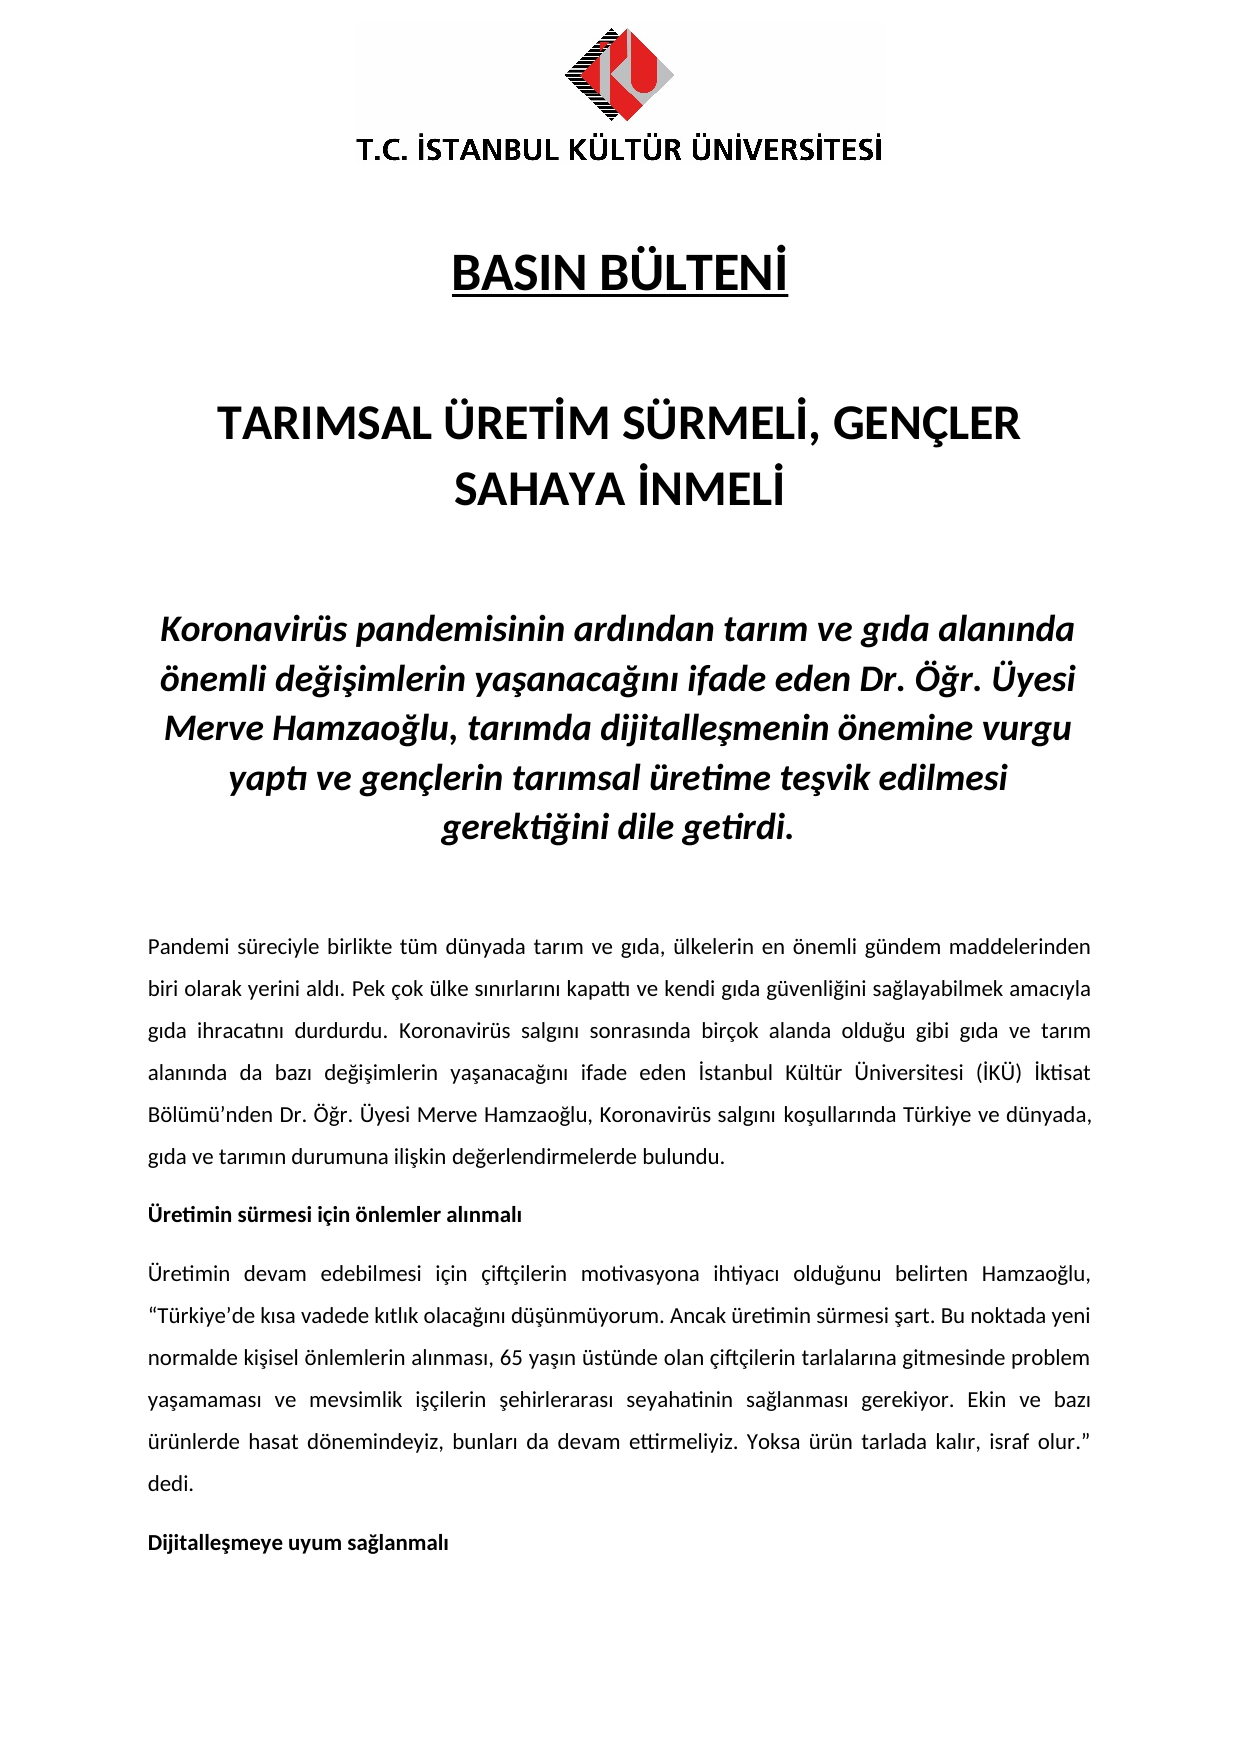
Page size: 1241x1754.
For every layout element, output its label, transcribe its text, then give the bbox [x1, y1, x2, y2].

text Pandemi süreciyle birlikte tüm dünyada tarım ve gıda, ülkelerin en önemli gündem maddelerinden biri olarak yerini aldı. Pek çok ülke sınırlarını kapattı ve kendi gıda güvenliğini sağlayabilmek amacıyla gıda ihracatını durdurdu. Koronavirüs salgını sonrasında birçok alanda olduğu gibi gıda ve tarım alanında da bazı değişimlerin yaşanacağını ifade eden İstanbul Kültür Üniversitesi (İKÜ) İktisat Bölümü’nden Dr. Öğr. Üyesi Merve Hamzaoğlu, Koronavirüs salgını koşullarında Türkiye ve dünyada, gıda ve tarımın durumuna ilişkin değerlendirmelerde bulundu. [148, 932, 1093, 1170]
text BASIN BÜLTENİ [148, 237, 1093, 303]
text Üretimin sürmesi için önlemler alınmalı [148, 1200, 1093, 1228]
text Dijitalleşmeye uyum sağlanmalı [148, 1528, 1093, 1556]
text Koronavirüs pandemisinin ardından tarım ve gıda alanında önemli değişimlerin yaşanacağını ifade eden Dr. Öğr. Üyesi Merve Hamzaoğlu, tarımda dijitalleşmenin önemine vurgu yaptı ve gençlerin tarımsal üretime teşvik edilmesi gerektiğini dile getirdi. [148, 605, 1093, 849]
picture [354, 22, 886, 165]
text Üretimin devam edebilmesi için çiftçilerin motivasyona ihtiyacı olduğunu belirten Hamzaoğlu, “Türkiye’de kısa vadede kıtlık olacağını düşünmüyorum. Ancak üretimin sürmesi şart. Bu noktada yeni normalde kişisel önlemlerin alınması, 65 yaşın üstünde olan çiftçilerin tarlalarına gitmesinde problem yaşamaması ve mevsimlik işçilerin şehirlerarası seyahatinin sağlanması gerekiyor. Ekin ve bazı ürünlerde hasat dönemindeyiz, bunları da devam ettirmeliyiz. Yoksa ürün tarlada kalır, israf olur.” dedi. [148, 1259, 1093, 1497]
text TARIMSAL ÜRETİM SÜRMELİ, GENÇLER SAHAYA İNMELİ [148, 391, 1093, 518]
